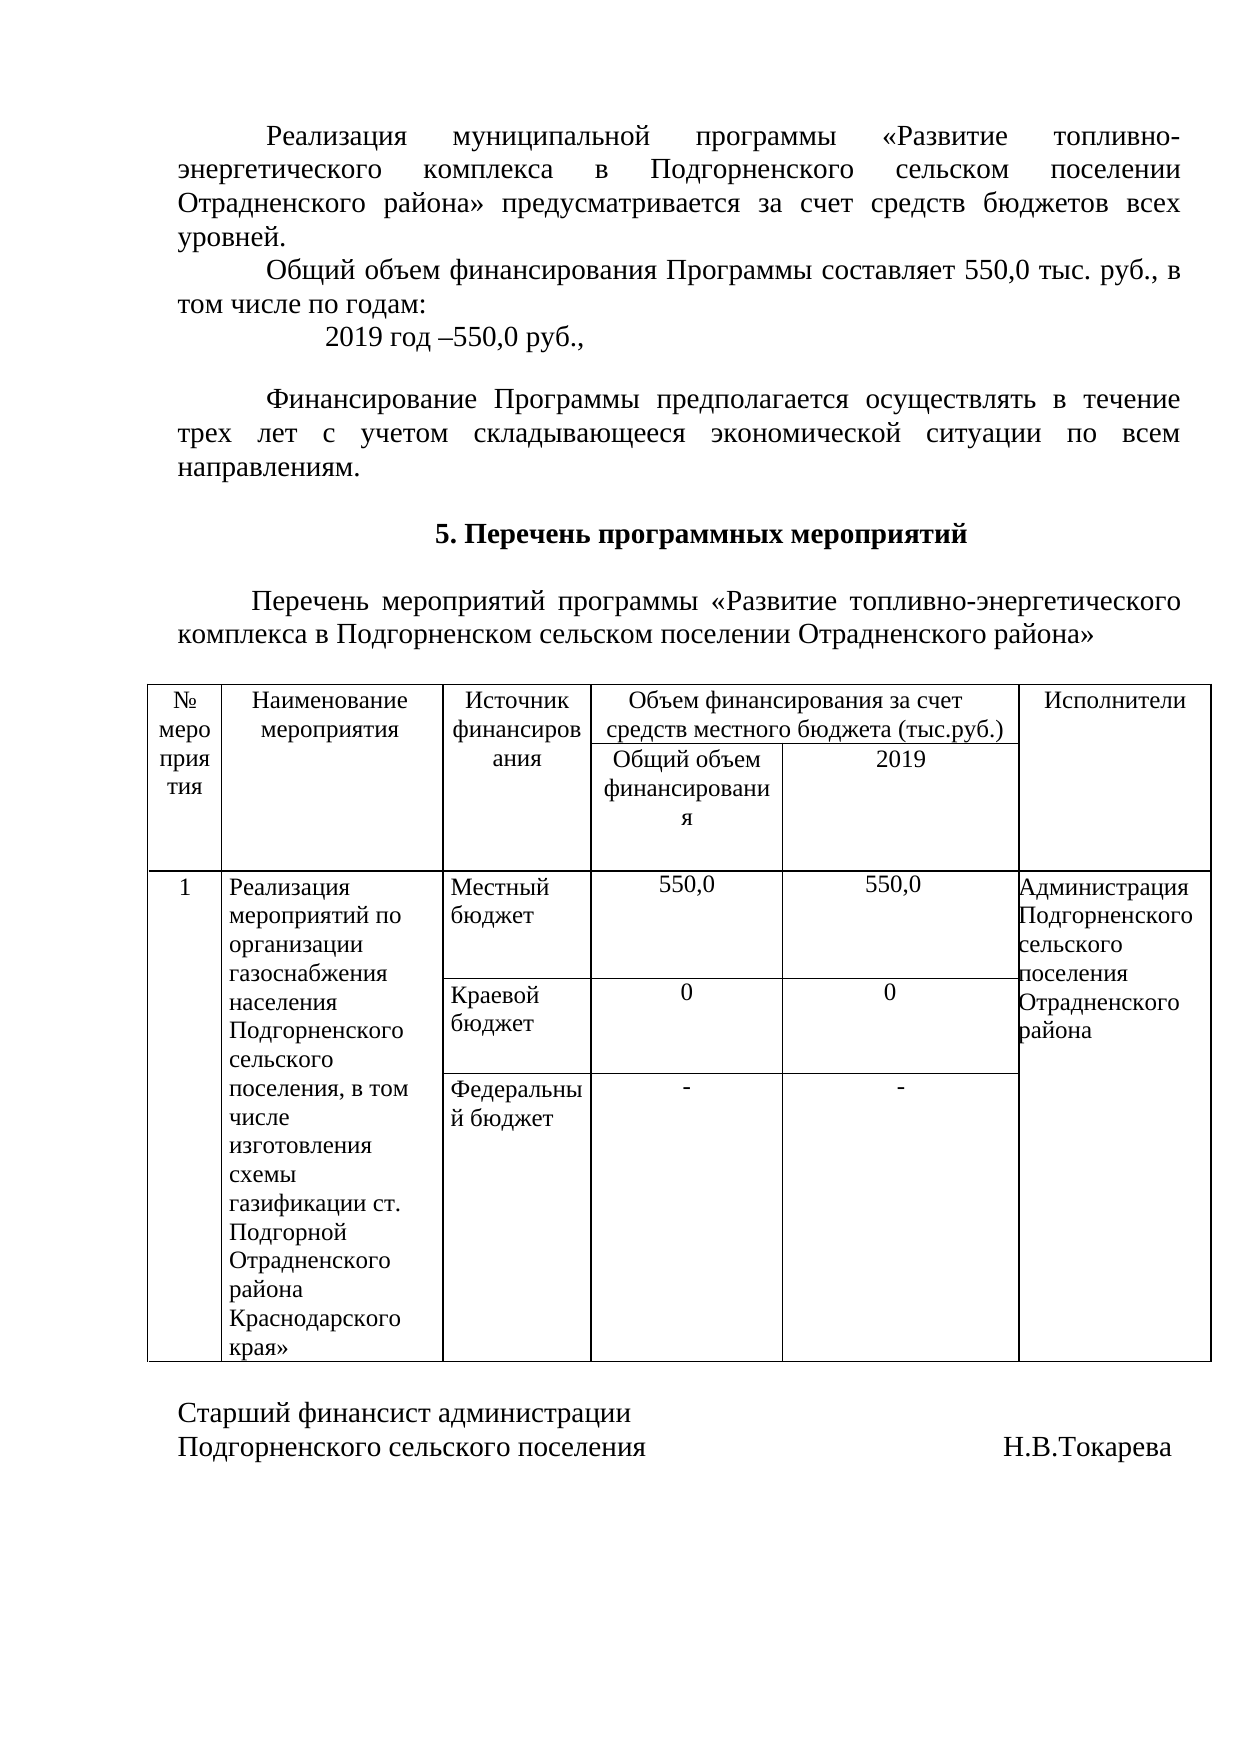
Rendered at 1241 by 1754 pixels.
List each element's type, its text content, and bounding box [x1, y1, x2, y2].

table_cell - [592, 1074, 782, 1361]
table_cell Краевой бюджет [444, 979, 590, 1073]
text 2019 год –550,0 руб., [177, 319, 1181, 353]
table_cell 0 [592, 979, 782, 1073]
table_cell [1020, 743, 1210, 870]
table_cell Общий объем финансирования [592, 744, 782, 870]
table_header Объем финансирования за счет средств местного бюджета (тыс.руб.) [592, 685, 1018, 743]
table_cell 1 [148, 871, 221, 1361]
text Перечень мероприятий программы «Развитие топливно-энергетического комплекса в Подгорненском сельском поселении Отрадненского района» [177, 583, 1181, 650]
table_header Источник финансирования [444, 685, 590, 870]
table_cell Администрация Подгорненского сельского поселения Отрадненского района [1020, 872, 1210, 1361]
text Реализация муниципальной программы «Развитие топливно-энергетического комплекса в Подгорненского сельском поселении Отрадненского района» предусматривается за счет средств бюджетов всех уровней. [177, 118, 1181, 252]
table_cell Федеральный бюджет [444, 1074, 590, 1361]
text Общий объем финансирования Программы составляет 550,0 тыс. руб., в том числе по годам: [177, 252, 1181, 319]
table_cell - [783, 1074, 1018, 1361]
text 5. Перечень программных мероприятий [222, 516, 1181, 549]
table_header № мероприятия [148, 685, 221, 870]
table_cell Реализация мероприятий по организации газоснабжения населения Подгорненского сельского поселения, в том числе изготовления схемы газификации ст. Подгорной Отрадненского района Краснодарского края» [222, 872, 442, 1361]
table_cell Местный бюджет [444, 872, 590, 978]
table_header Исполнители [1020, 685, 1210, 743]
table_cell 0 [783, 979, 1018, 1073]
table_cell 550,0 [783, 872, 1018, 978]
text Старший финансист администрации [177, 1396, 1181, 1429]
text Финансирование Программы предполагается осуществлять в течение трех лет с учетом складывающееся экономической ситуации по всем направлениям. [177, 382, 1181, 482]
table_header Наименование мероприятия [222, 685, 442, 870]
text Подгорненского сельского поселения Н.В.Токарева [177, 1429, 1181, 1463]
table_cell 550,0 [592, 872, 782, 978]
table_cell 2019 [783, 744, 1018, 870]
